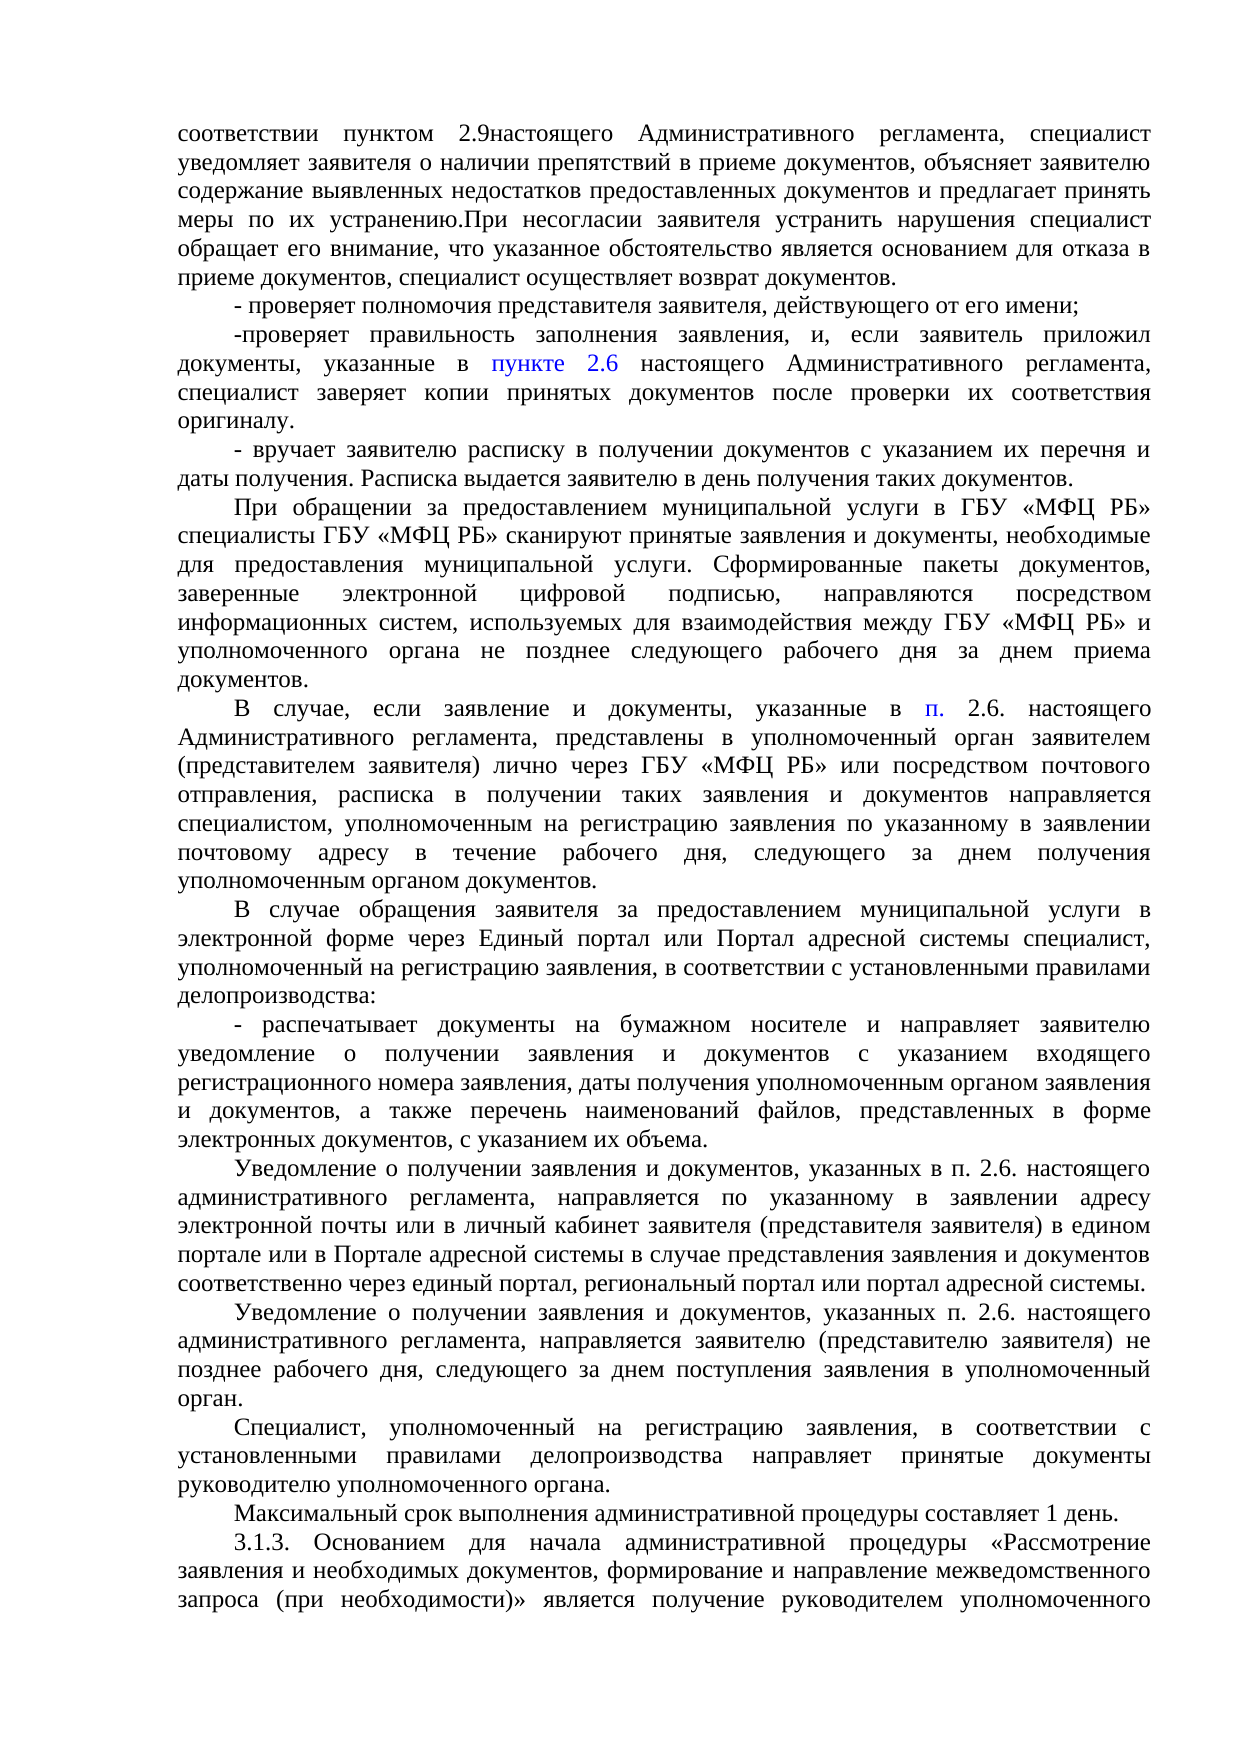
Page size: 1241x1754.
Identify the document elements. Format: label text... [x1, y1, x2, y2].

text Уведомление о получении заявления и документов, указанных п. 2.6. настоящего административного регламента, направляется заявителю (представителю заявителя) не позднее рабочего дня, следующего за днем поступления заявления в уполномоченный орган. [177, 1297, 1152, 1412]
text Уведомление о получении заявления и документов, указанных в п. 2.6. настоящего административного регламента, направляется по указанному в заявлении адресу электронной почты или в личный кабинет заявителя (представителя заявителя) в едином портале или в Портале адресной системы в случае представления заявления и документов соответственно через единый портал, региональный портал или портал адресной системы. [177, 1153, 1152, 1297]
text При обращении за предоставлением муниципальной услуги в ГБУ «МФЦ РБ» специалисты ГБУ «МФЦ РБ» сканируют принятые заявления и документы, необходимые для предоставления муниципальной услуги. Сформированные пакеты документов, заверенные электронной цифровой подписью, направляются посредством информационных систем, используемых для взаимодействия между ГБУ «МФЦ РБ» и уполномоченного органа не позднее следующего рабочего дня за днем приема документов. [177, 492, 1152, 693]
text Специалист, уполномоченный на регистрацию заявления, в соответствии с установленными правилами делопроизводства направляет принятые документы руководителю уполномоченного органа. [177, 1412, 1152, 1498]
text - проверяет полномочия представителя заявителя, действующего от его имени; [177, 291, 1152, 319]
text Максимальный срок выполнения административной процедуры составляет 1 день. [177, 1498, 1152, 1527]
text -проверяет правильность заполнения заявления, и, если заявитель приложил документы, указанные в пункте 2.6 настоящего Административного регламента, специалист заверяет копии принятых документов после проверки их соответствия оригиналу. [177, 319, 1152, 434]
text - вручает заявителю расписку в получении документов с указанием их перечня и даты получения. Расписка выдается заявителю в день получения таких документов. [177, 434, 1152, 492]
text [177, 1527, 1152, 1613]
text В случае обращения заявителя за предоставлением муниципальной услуги в электронной форме через Единый портал или Портал адресной системы специалист, уполномоченный на регистрацию заявления, в соответствии с установленными правилами делопроизводства: [177, 894, 1152, 1009]
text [177, 118, 1152, 291]
text В случае, если заявление и документы, указанные в п. 2.6. настоящего Административного регламента, представлены в уполномоченный орган заявителем (представителем заявителя) лично через ГБУ «МФЦ РБ» или посредством почтового отправления, расписка в получении таких заявления и документов направляется специалистом, уполномоченным на регистрацию заявления по указанному в заявлении почтовому адресу в течение рабочего дня, следующего за днем получения уполномоченным органом документов. [177, 693, 1152, 894]
text - распечатывает документы на бумажном носителе и направляет заявителю уведомление о получении заявления и документов с указанием входящего регистрационного номера заявления, даты получения уполномоченным органом заявления и документов, а также перечень наименований файлов, представленных в форме электронных документов, с указанием их объема. [177, 1009, 1152, 1153]
